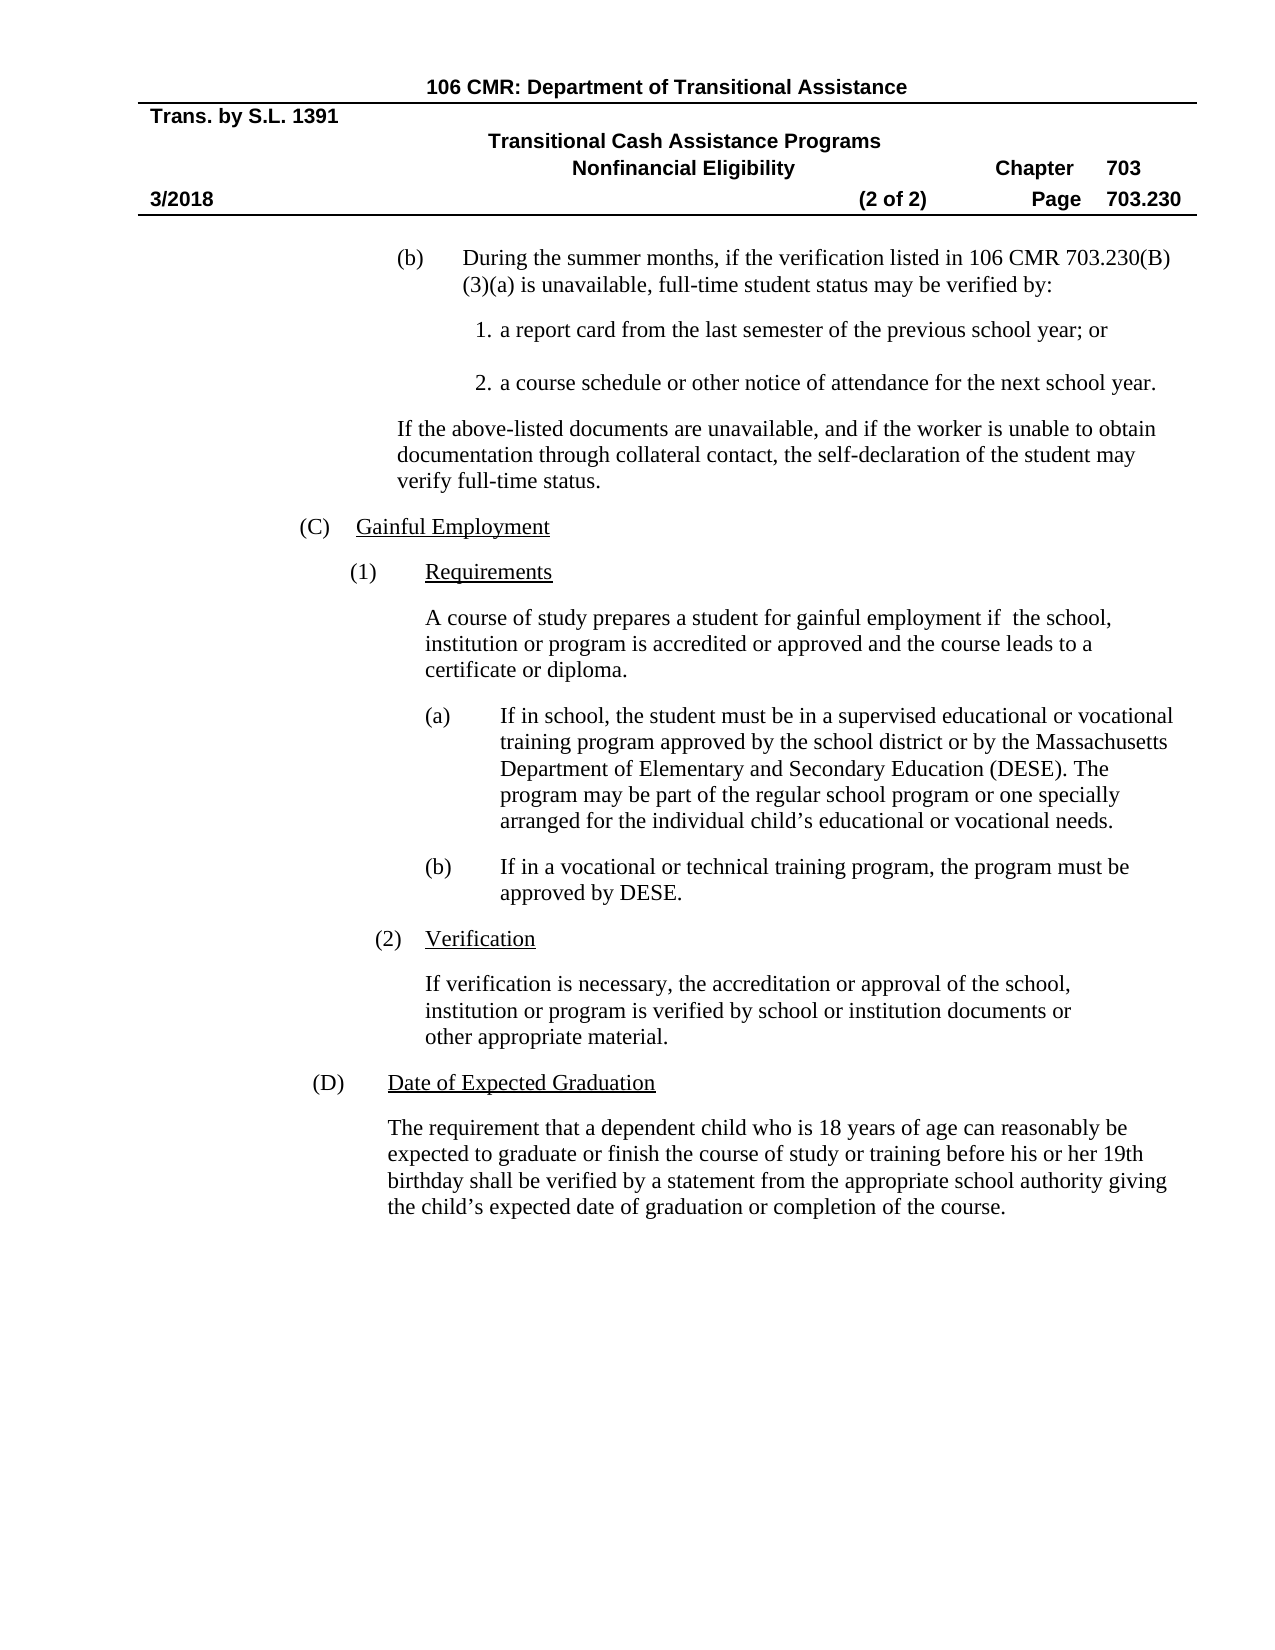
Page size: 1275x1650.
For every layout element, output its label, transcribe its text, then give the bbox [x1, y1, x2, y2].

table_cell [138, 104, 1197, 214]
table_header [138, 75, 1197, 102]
text If the above-listed documents are unavailable, and if the worker is unable to obtain documentation through collateral contact, the self-declaration of the student may verify full-time status. [397, 414, 1185, 494]
text (D) Date of Expected Graduation [125, 1069, 1185, 1095]
text A course of study prepares a student for gainful employment if the school, institution or program is accredited or approved and the course leads to a certificate or diploma. [125, 604, 1185, 683]
text The requirement that a dependent child who is 18 years of age can reasonably be expected to graduate or finish the course of study or training before his or her 19th birthday shall be verified by a statement from the appropriate school authority giving the child’s expected date of graduation or completion of the course. [125, 1114, 1185, 1219]
text 1. a report card from the last semester of the previous school year; or [475, 316, 1185, 343]
text (a) If in school, the student must be in a supervised educational or vocational training program approved by the school district or by the Massachusetts Department of Elementary and Secondary Education (DESE). The program may be part of the regular school program or one specially arranged for the individual child’s educational or vocational needs. [425, 702, 1185, 834]
text (b) If in a vocational or technical training program, the program must be approved by DESE. [425, 853, 1185, 906]
text (b) During the summer months, if the verification listed in 106 CMR 703.230(B)(3)(a) is unavailable, full-time student status may be verified by: [359, 244, 1185, 297]
text (2) Verification [125, 925, 1185, 951]
text 2. a course schedule or other notice of attendance for the next school year. [475, 369, 1185, 395]
text (1) Requirements [350, 558, 1185, 585]
text (C) Gainful Employment [125, 513, 1185, 539]
text If verification is necessary, the accreditation or approval of the school, institution or program is verified by school or institution documents or other appropriate material. [125, 970, 1185, 1049]
